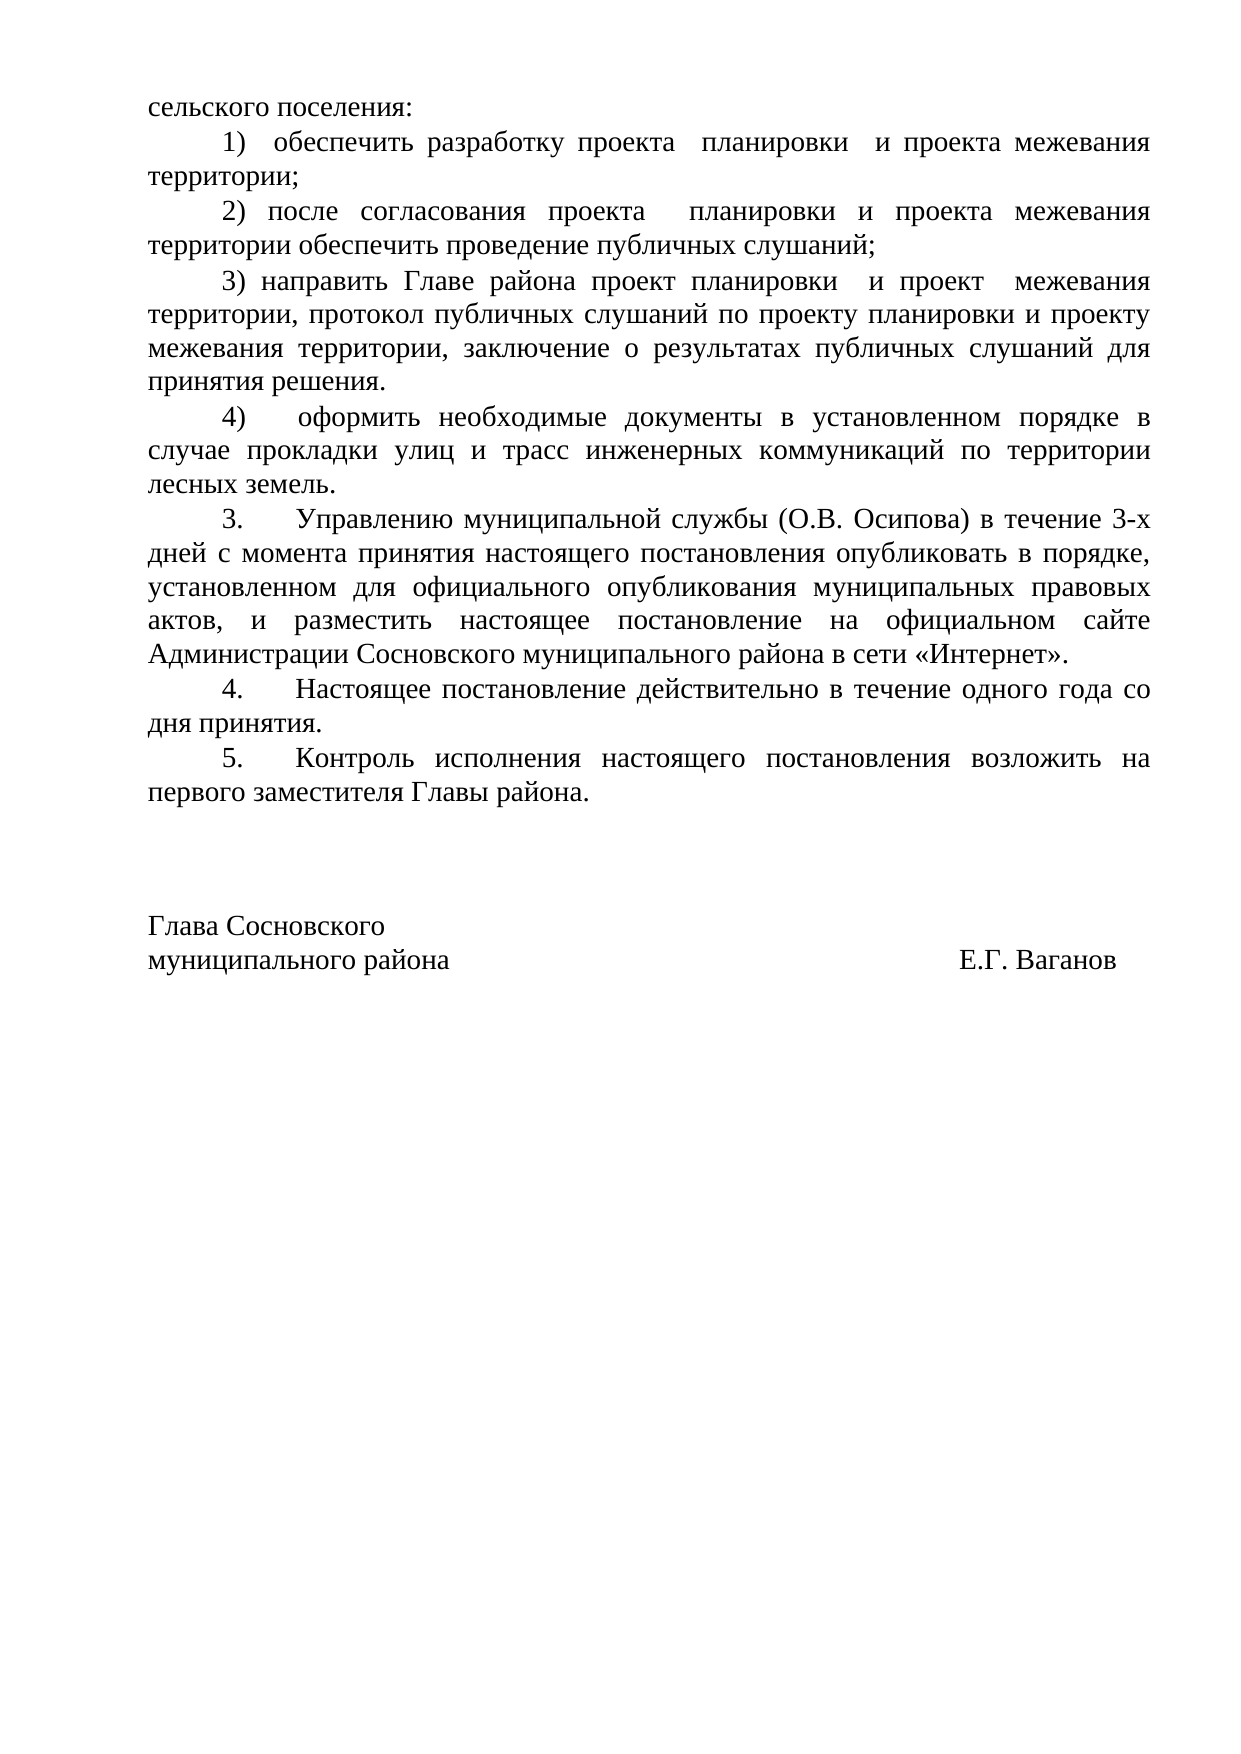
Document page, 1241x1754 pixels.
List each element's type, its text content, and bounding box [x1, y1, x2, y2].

text Глава Сосновского [148, 908, 1152, 942]
text 2) после согласования проекта планировки и проекта межевания территории обеспечить проведение публичных слушаний; [148, 193, 1152, 261]
list Управлению муниципальной службы (О.В. Осипова) в течение 3-х дней с момента принятия настоящего постановления опубликовать в порядке, установленном для официального опубликования муниципальных правовых актов, и разместить настоящее постановление на официальном сайте Администрации Сосновского муниципального района в сети «Интернет». [148, 502, 1152, 669]
list Контроль исполнения настоящего постановления возложить на первого заместителя Главы района. [148, 741, 1152, 808]
text 1) обеспечить разработку проекта планировки и проекта межевания территории; [148, 124, 1152, 191]
text муниципального района Е.Г. Ваганов [148, 942, 1152, 975]
list оформить необходимые документы в установленном порядке в случае прокладки улиц и трасс инженерных коммуникаций по территории лесных земель. [148, 399, 1152, 499]
text 3) направить Главе района проект планировки и проект межевания территории, протокол публичных слушаний по проекту планировки и проекту межевания территории, заключение о результатах публичных слушаний для принятия решения. [148, 263, 1152, 397]
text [148, 89, 1152, 122]
list Настоящее постановление действительно в течение одного года со дня принятия. [148, 671, 1152, 738]
